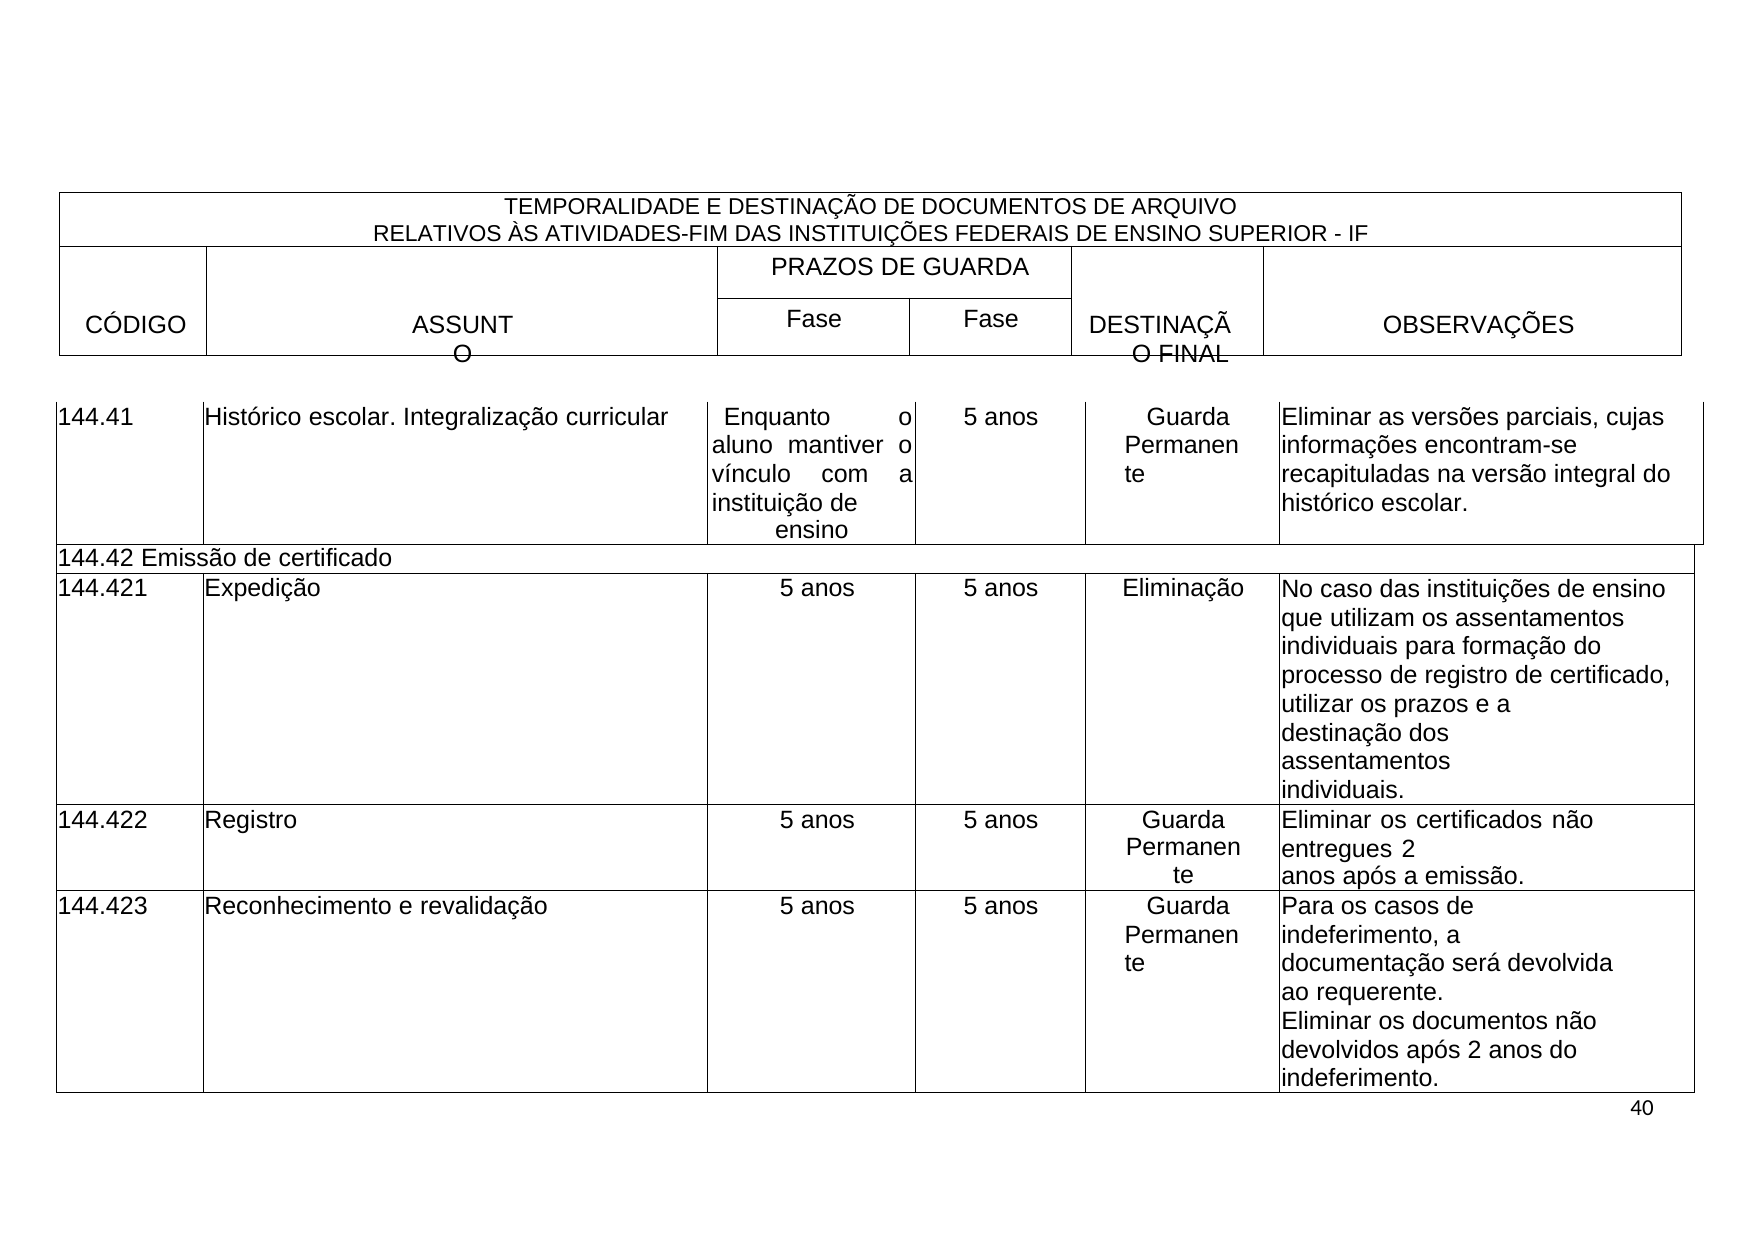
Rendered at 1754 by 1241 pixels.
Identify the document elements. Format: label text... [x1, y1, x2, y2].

table_cell [1695, 804, 1703, 890]
table_cell [1695, 545, 1703, 573]
table_cell 144.42 Emissão de certificado [57, 545, 1694, 573]
table_header Enquanto o aluno mantiver o vínculo com a instituição de ensino [708, 402, 915, 544]
table_cell 5 anos [708, 574, 915, 804]
table_cell Registro [204, 805, 707, 890]
table_cell [1695, 573, 1703, 804]
table_cell 5 anos [708, 891, 915, 1092]
table_header Eliminar as versões parciais, cujas informações encontram-se recapituladas na versão integral do histórico escolar. [1280, 402, 1703, 544]
table_cell 5 anos [916, 574, 1085, 804]
table_header Guarda Permanente [1086, 402, 1279, 544]
table_cell Reconhecimento e revalidação [204, 891, 707, 1092]
table_cell No caso das instituições de ensino que utilizam os assentamentos individuais para formação do processo de registro de certificado, utilizar os prazos e a destinação dos assentamentos individuais. [1280, 574, 1694, 804]
table_cell Para os casos de indeferimento, a documentação será devolvida ao requerente. Eliminar os documentos não devolvidos após 2 anos do indeferimento. [1280, 891, 1694, 1092]
table_cell [1695, 890, 1703, 1092]
table_header 5 anos [916, 402, 1085, 544]
table_cell 5 anos [916, 891, 1085, 1092]
table_header Histórico escolar. Integralização curricular [204, 402, 707, 544]
table_cell Eliminação [1086, 574, 1279, 804]
table_cell 5 anos [708, 805, 915, 890]
table_cell Expedição [204, 574, 707, 804]
table_cell 144.423 [57, 891, 203, 1092]
table_cell Guarda Permanente [1086, 805, 1279, 890]
table_header 144.41 [57, 402, 203, 544]
table_cell 144.422 [57, 805, 203, 890]
table_cell Eliminar os certificados não entregues 2 anos após a emissão. [1280, 805, 1694, 890]
table_cell 5 anos [916, 805, 1085, 890]
table_cell 144.421 [57, 574, 203, 804]
table_cell Guarda Permanente [1086, 891, 1279, 1092]
